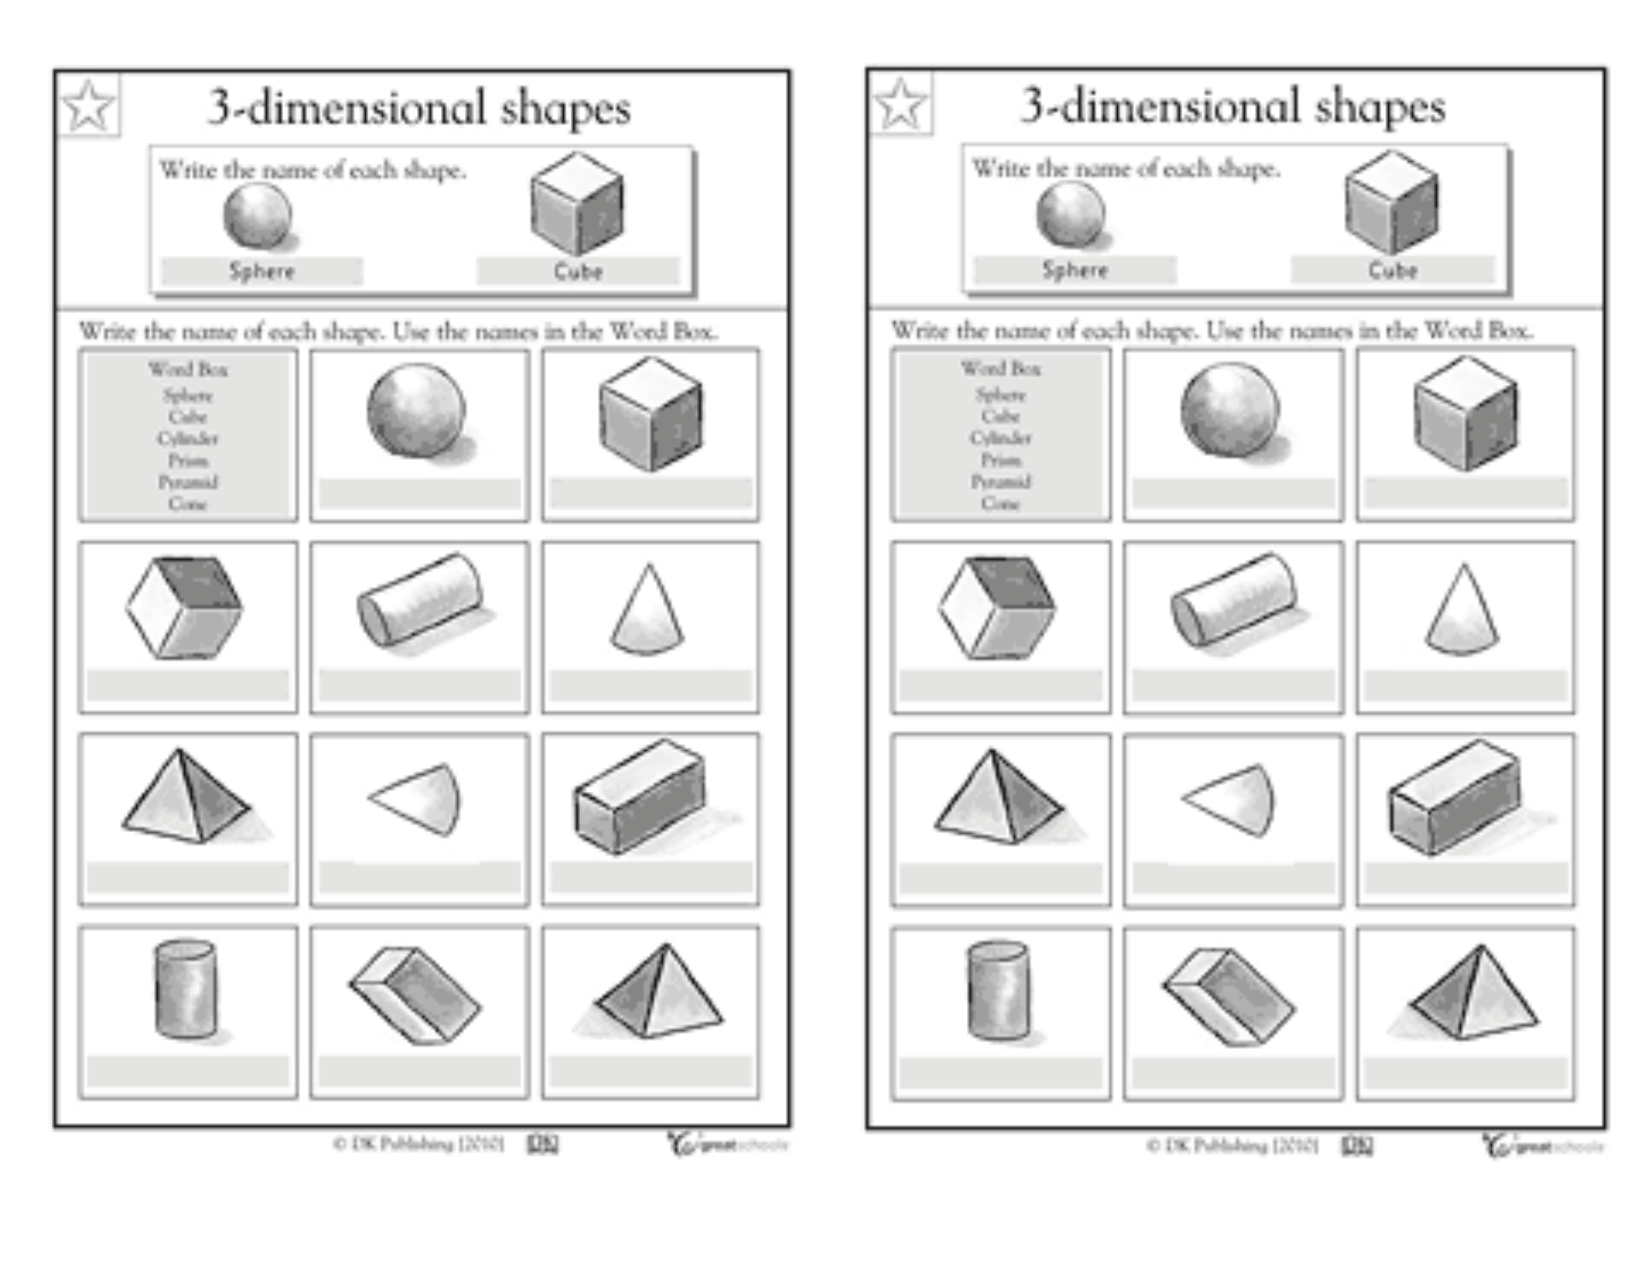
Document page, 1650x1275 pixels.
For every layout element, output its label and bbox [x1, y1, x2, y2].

picture [858, 41, 1612, 1173]
picture [46, 43, 796, 1170]
